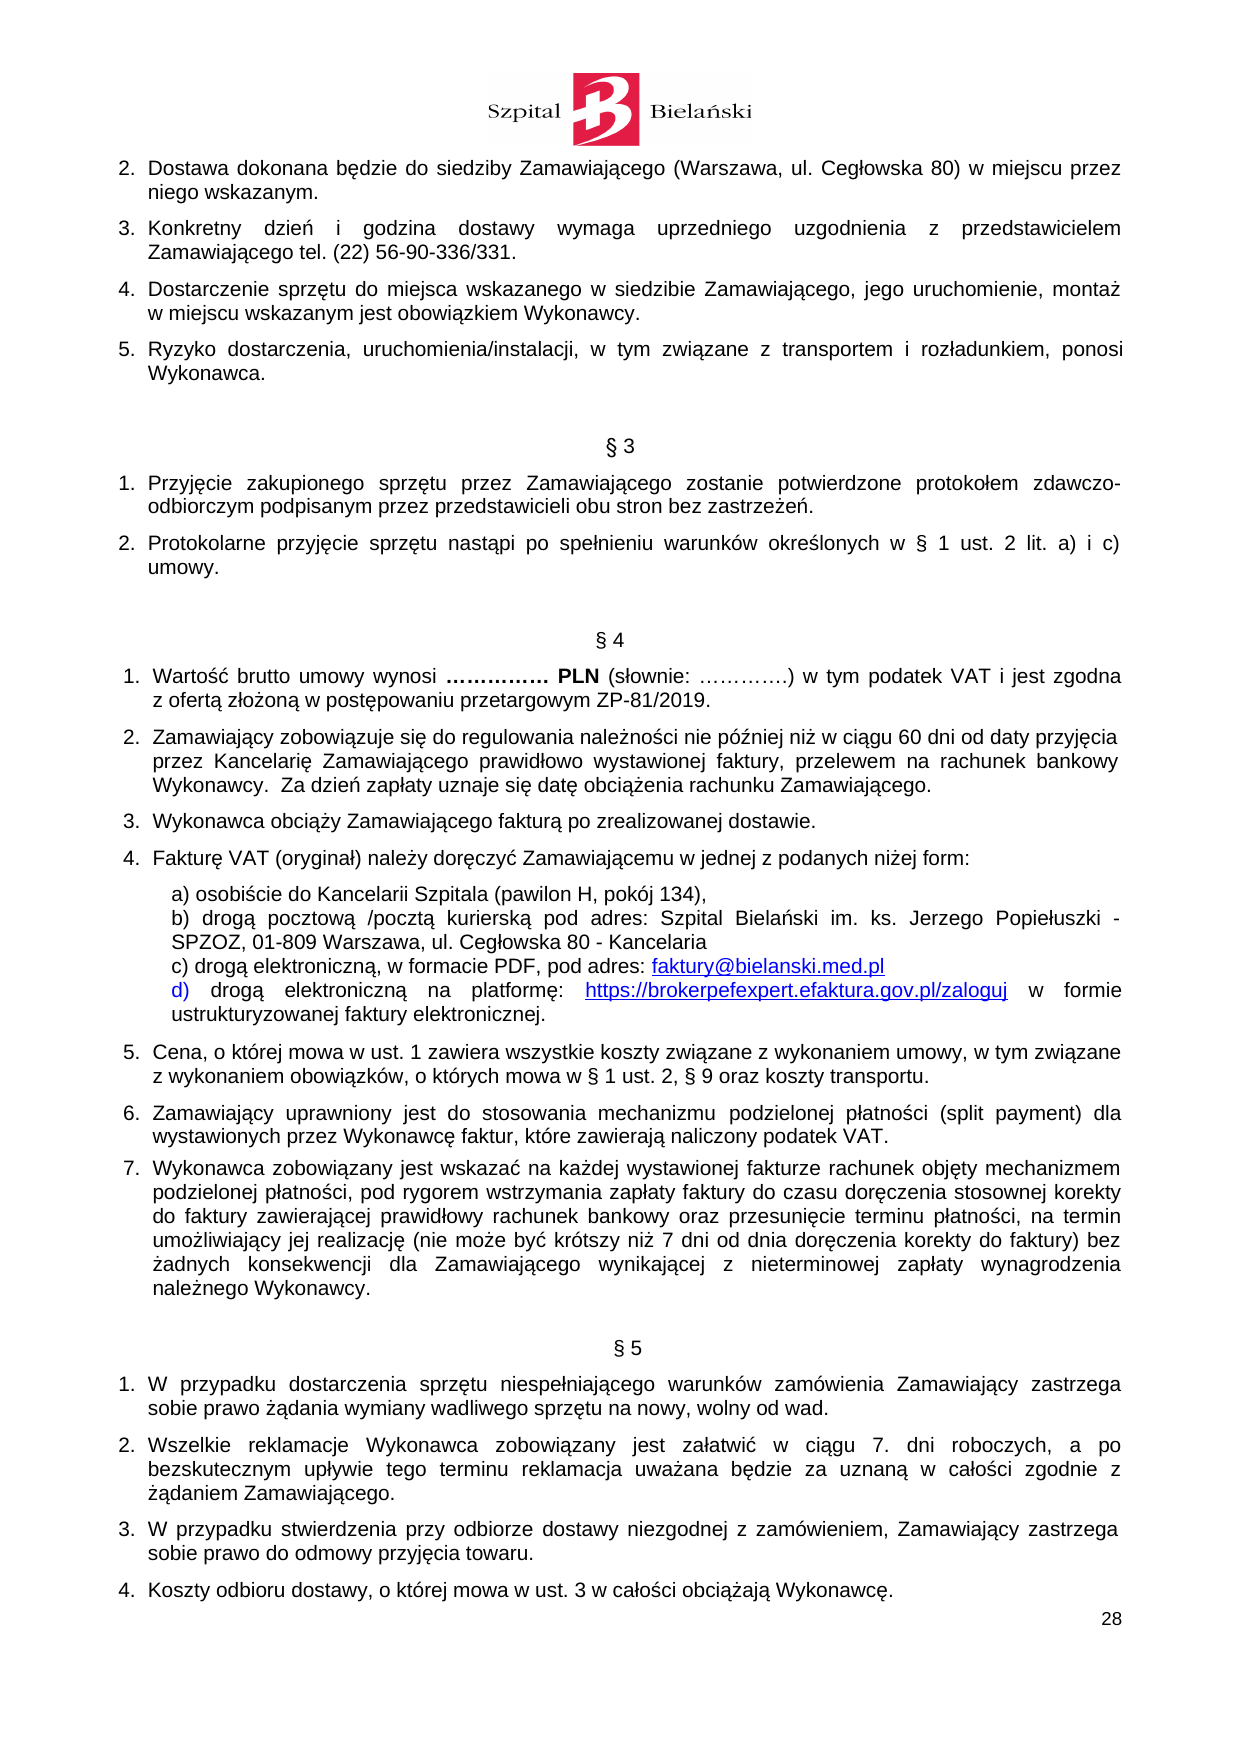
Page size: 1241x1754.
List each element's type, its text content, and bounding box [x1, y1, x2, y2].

text b) drogą pocztową /pocztą kurierską pod adres: Szpital Bielański im. ks. Jerzego Popiełuszki - SPZOZ, 01-809 Warszawa, ul. Cegłowska 80 - Kancelaria [171, 906, 1122, 954]
list Cena, o której mowa w ust. 1 zawiera wszystkie koszty związane z wykonaniem umowy, w tym związane z wykonaniem obowiązków, o których mowa w § 1 ust. 2, § 9 oraz koszty transportu. [123, 1040, 1122, 1088]
list Wartość brutto umowy wynosi …………… PLN (słownie: ………….) w tym podatek VAT i jest zgodna z ofertą złożoną w postępowaniu przetargowym ZP-81/2019. [123, 664, 1122, 712]
text § 5 [118, 1336, 1137, 1360]
text § 4 [118, 628, 1122, 652]
list Protokolarne przyjęcie sprzętu nastąpi po spełnieniu warunków określonych w § 1 ust. 2 lit. a) i c) umowy. [118, 531, 1122, 579]
list Wszelkie reklamacje Wykonawca zobowiązany jest załatwić w ciągu 7. dni roboczych, a po bezskutecznym upływie tego terminu reklamacja uważana będzie za uznaną w całości zgodnie z żądaniem Zamawiającego. [118, 1433, 1122, 1504]
list Wykonawca obciąży Zamawiającego fakturą po zrealizowanej dostawie. [123, 809, 1137, 833]
list Zamawiający uprawniony jest do stosowania mechanizmu podzielonej płatności (split payment) dla wystawionych przez Wykonawcę faktur, które zawierają naliczony podatek VAT. [123, 1100, 1122, 1148]
text d) drogą elektroniczną na platformę: https://brokerpefexpert.efaktura.gov.pl/zaloguj w formie ustrukturyzowanej faktury elektronicznej. [171, 978, 1122, 1026]
list Przyjęcie zakupionego sprzętu przez Zamawiającego zostanie potwierdzone protokołem zdawczo-odbiorczym podpisanym przez przedstawicieli obu stron bez zastrzeżeń. [118, 470, 1122, 518]
list Ryzyko dostarczenia, uruchomienia/instalacji, w tym związane z transportem i rozładunkiem, ponosi Wykonawca. [118, 337, 1125, 385]
list W przypadku stwierdzenia przy odbiorze dostawy niezgodnej z zamówieniem, Zamawiający zastrzega sobie prawo do odmowy przyjęcia towaru. [118, 1517, 1119, 1565]
list Wykonawca zobowiązany jest wskazać na każdej wystawionej fakturze rachunek objęty mechanizmem podzielonej płatności, pod rygorem wstrzymania zapłaty faktury do czasu doręczenia stosownej korekty do faktury zawierającej prawidłowy rachunek bankowy oraz przesunięcie terminu płatności, na termin umożliwiający jej realizację (nie może być krótszy niż 7 dni od dnia doręczenia korekty do faktury) bez żadnych konsekwencji dla Zamawiającego wynikającej z nieterminowej zapłaty wynagrodzenia należnego Wykonawcy. [123, 1156, 1122, 1299]
list Konkretny dzień i godzina dostawy wymaga uprzedniego uzgodnienia z przedstawicielem Zamawiającego tel. (22) 56-90-336/331. [118, 216, 1122, 264]
list Dostarczenie sprzętu do miejsca wskazanego w siedzibie Zamawiającego, jego uruchomienie, montaż w miejscu wskazanym jest obowiązkiem Wykonawcy. [118, 277, 1122, 324]
text § 3 [118, 434, 1122, 458]
picture [488, 73, 752, 146]
list Dostawa dokonana będzie do siedziby Zamawiającego (Warszawa, ul. Cegłowska 80) w miejscu przez niego wskazanym. [118, 156, 1122, 204]
list W przypadku dostarczenia sprzętu niespełniającego warunków zamówienia Zamawiający zastrzega sobie prawo żądania wymiany wadliwego sprzętu na nowy, wolny od wad. [118, 1372, 1122, 1420]
text a) osobiście do Kancelarii Szpitala (pawilon H, pokój 134), [171, 882, 1122, 906]
text c) drogą elektroniczną, w formacie PDF, pod adres: faktury@bielanski.med.pl [171, 954, 1122, 978]
list Fakturę VAT (oryginał) należy doręczyć Zamawiającemu w jednej z podanych niżej form: [123, 845, 1137, 869]
list Koszty odbioru dostawy, o której mowa w ust. 3 w całości obciążają Wykonawcę. [118, 1577, 1128, 1601]
list Zamawiający zobowiązuje się do regulowania należności nie później niż w ciągu 60 dni od daty przyjęcia przez Kancelarię Zamawiającego prawidłowo wystawionej faktury, przelewem na rachunek bankowy Wykonawcy. Za dzień zapłaty uznaje się datę obciążenia rachunku Zamawiającego. [123, 724, 1119, 796]
